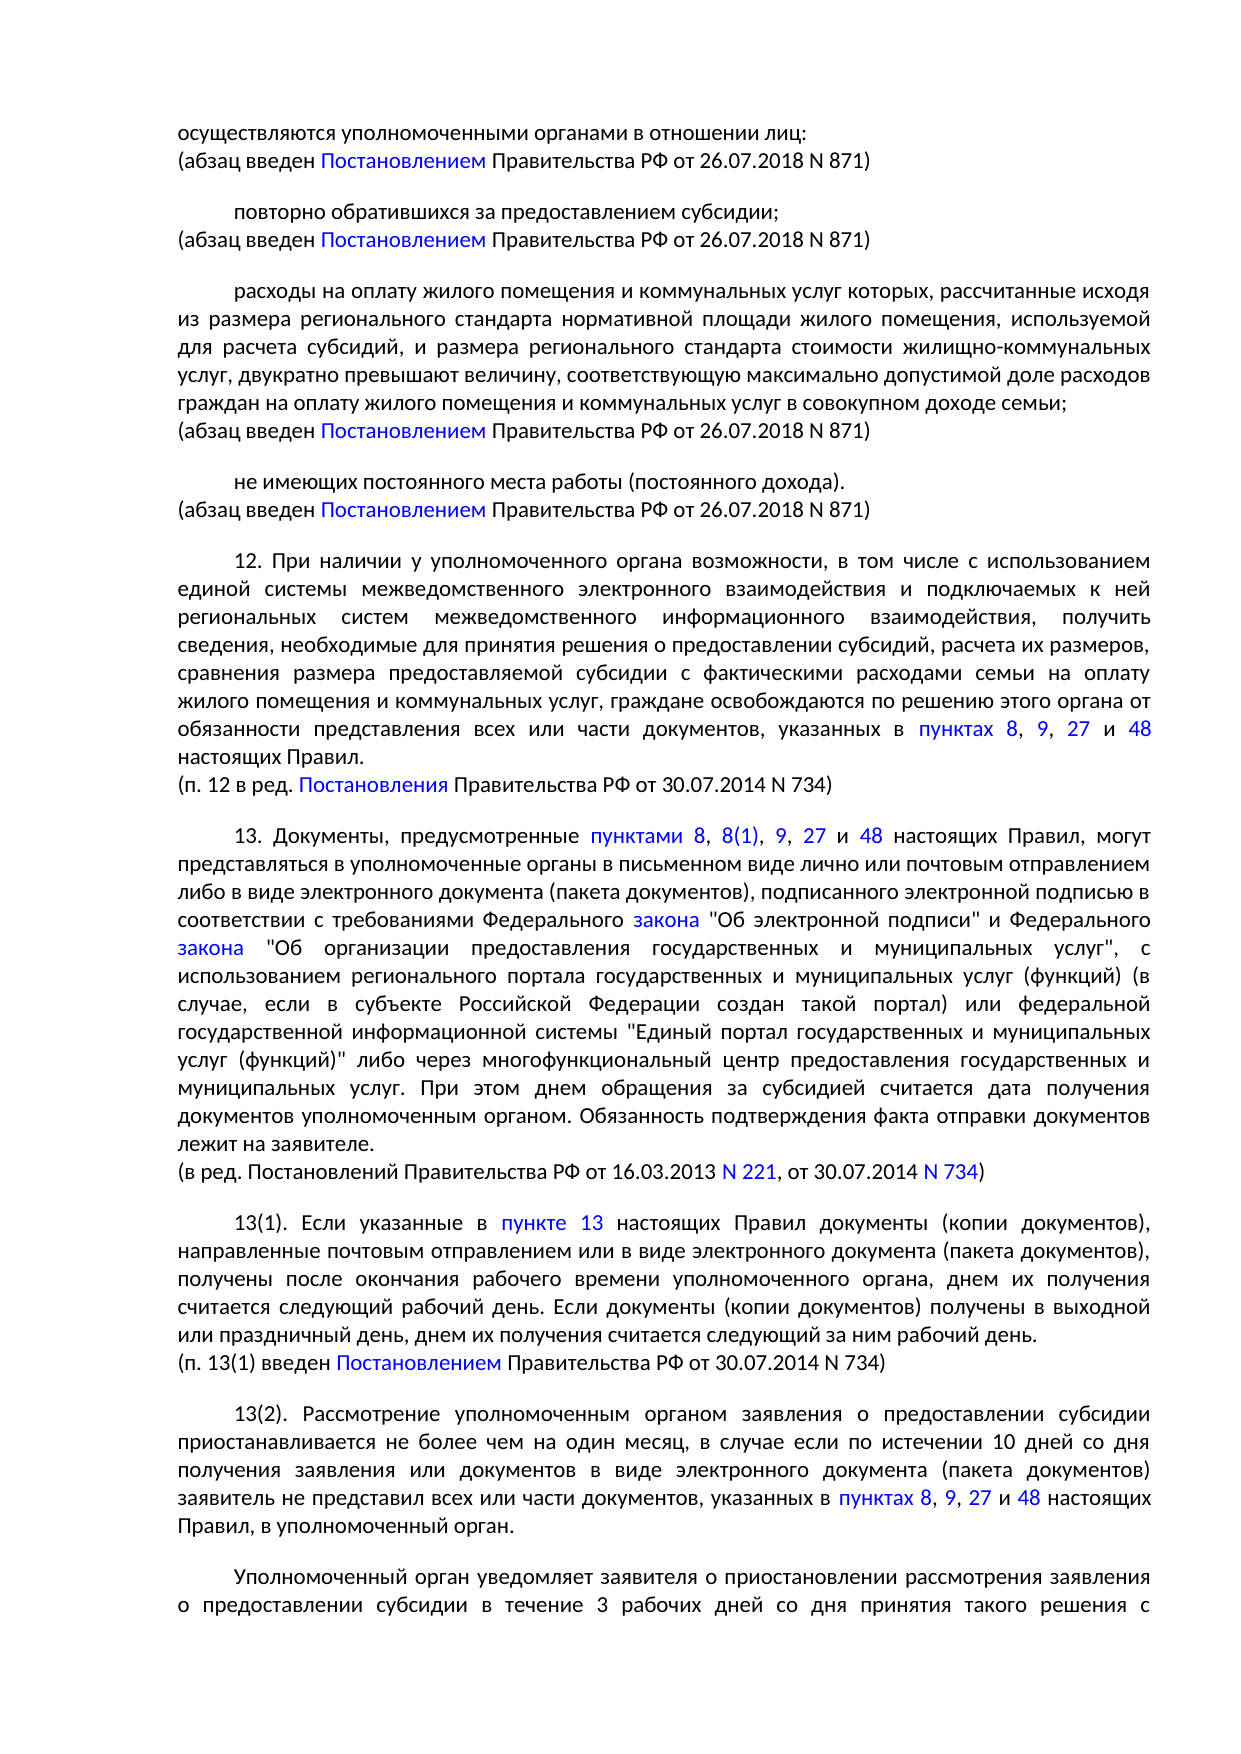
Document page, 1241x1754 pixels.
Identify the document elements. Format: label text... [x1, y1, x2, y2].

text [177, 1562, 1152, 1618]
text 13(2). Рассмотрение уполномоченным органом заявления о предоставлении субсидии приостанавливается не более чем на один месяц, в случае если по истечении 10 дней со дня получения заявления или документов в виде электронного документа (пакета документов) заявитель не представил всех или части документов, указанных в пунктах 8, 9, 27 и 48 настоящих Правил, в уполномоченный орган. [177, 1399, 1152, 1539]
text (абзац введен Постановлением Правительства РФ от 26.07.2018 N 871) [177, 495, 1152, 523]
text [177, 118, 1152, 146]
text (в ред. Постановлений Правительства РФ от 16.03.2013 N 221, от 30.07.2014 N 734) [177, 1157, 1152, 1185]
text 12. При наличии у уполномоченного органа возможности, в том числе с использованием единой системы межведомственного электронного взаимодействия и подключаемых к ней региональных систем межведомственного информационного взаимодействия, получить сведения, необходимые для принятия решения о предоставлении субсидий, расчета их размеров, сравнения размера предоставляемой субсидии с фактическими расходами семьи на оплату жилого помещения и коммунальных услуг, граждане освобождаются по решению этого органа от обязанности представления всех или части документов, указанных в пунктах 8, 9, 27 и 48 настоящих Правил. [177, 546, 1152, 770]
text не имеющих постоянного места работы (постоянного дохода). [177, 467, 1152, 495]
text (абзац введен Постановлением Правительства РФ от 26.07.2018 N 871) [177, 416, 1152, 444]
text (п. 13(1) введен Постановлением Правительства РФ от 30.07.2014 N 734) [177, 1348, 1152, 1376]
text (абзац введен Постановлением Правительства РФ от 26.07.2018 N 871) [177, 225, 1152, 253]
text (абзац введен Постановлением Правительства РФ от 26.07.2018 N 871) [177, 146, 1152, 174]
text повторно обратившихся за предоставлением субсидии; [177, 197, 1152, 225]
text 13(1). Если указанные в пункте 13 настоящих Правил документы (копии документов), направленные почтовым отправлением или в виде электронного документа (пакета документов), получены после окончания рабочего времени уполномоченного органа, днем их получения считается следующий рабочий день. Если документы (копии документов) получены в выходной или праздничный день, днем их получения считается следующий за ним рабочий день. [177, 1208, 1152, 1348]
text 13. Документы, предусмотренные пунктами 8, 8(1), 9, 27 и 48 настоящих Правил, могут представляться в уполномоченные органы в письменном виде лично или почтовым отправлением либо в виде электронного документа (пакета документов), подписанного электронной подписью в соответствии с требованиями Федерального закона "Об электронной подписи" и Федерального закона "Об организации предоставления государственных и муниципальных услуг", с использованием регионального портала государственных и муниципальных услуг (функций) (в случае, если в субъекте Российской Федерации создан такой портал) или федеральной государственной информационной системы "Единый портал государственных и муниципальных услуг (функций)" либо через многофункциональный центр предоставления государственных и муниципальных услуг. При этом днем обращения за субсидией считается дата получения документов уполномоченным органом. Обязанность подтверждения факта отправки документов лежит на заявителе. [177, 821, 1152, 1157]
text (п. 12 в ред. Постановления Правительства РФ от 30.07.2014 N 734) [177, 770, 1152, 798]
text расходы на оплату жилого помещения и коммунальных услуг которых, рассчитанные исходя из размера регионального стандарта нормативной площади жилого помещения, используемой для расчета субсидий, и размера регионального стандарта стоимости жилищно-коммунальных услуг, двукратно превышают величину, соответствующую максимально допустимой доле расходов граждан на оплату жилого помещения и коммунальных услуг в совокупном доходе семьи; [177, 276, 1152, 416]
